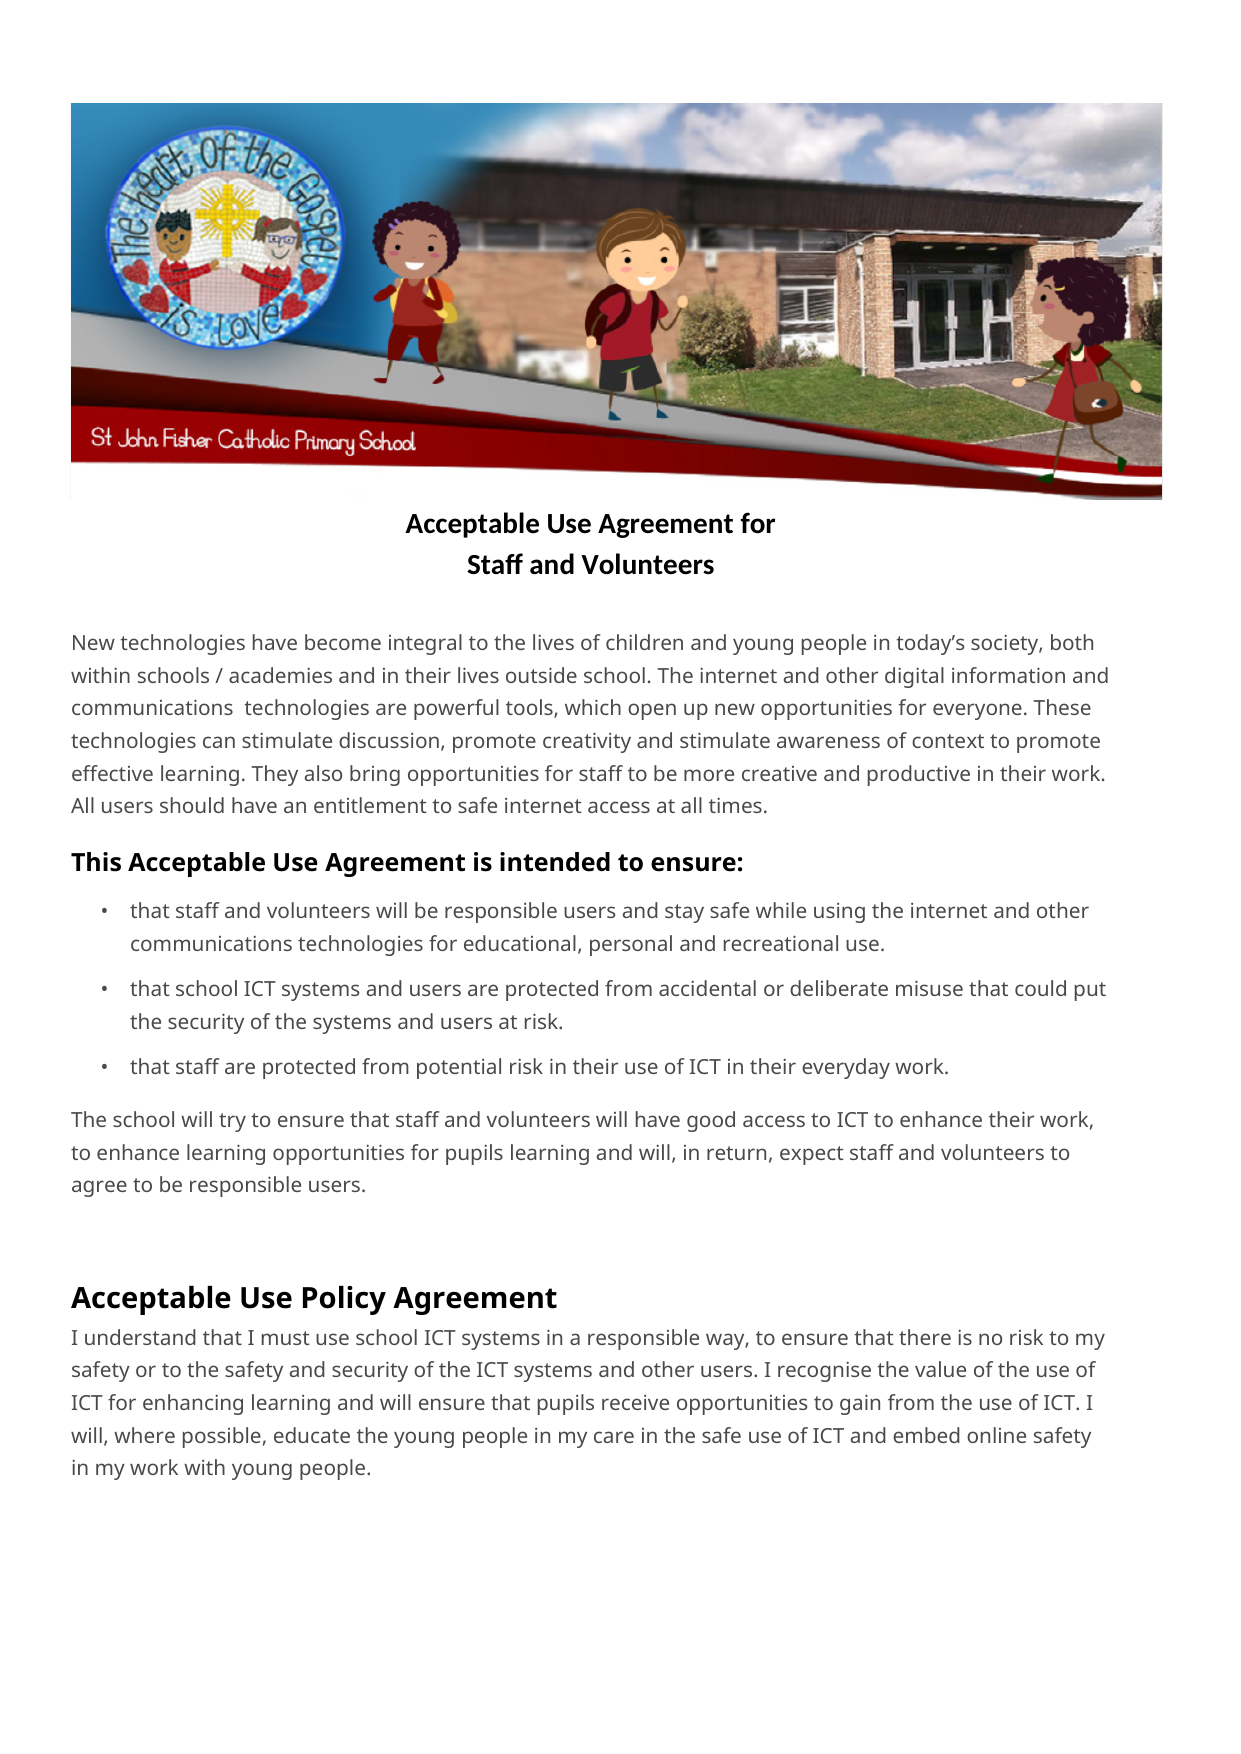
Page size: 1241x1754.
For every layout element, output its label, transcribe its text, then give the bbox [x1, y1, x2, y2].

text • that staff and volunteers will be responsible users and stay safe while using the internet and other communications technologies for educational, personal and recreational use. [100, 896, 1110, 957]
text • that staff are protected from potential risk in their use of ICT in their everyday work. [100, 1052, 1110, 1080]
text The school will try to ensure that staff and volunteers will have good access to ICT to enhance their work, to enhance learning opportunities for pupils learning and will, in return, expect staff and volunteers to agree to be responsible users. [71, 1105, 1110, 1199]
subtitle Acceptable Use Agreement for [71, 506, 1110, 541]
text • that school ICT systems and users are protected from accidental or deliberate misuse that could put the security of the systems and users at risk. [100, 974, 1110, 1035]
subtitle Staff and Volunteers [71, 546, 1110, 582]
subtitle This Acceptable Use Agreement is intended to ensure: [71, 845, 1110, 879]
picture [70, 103, 1163, 500]
text New technologies have become integral to the lives of children and young people in today’s society, both within schools / academies and in their lives outside school. The internet and other digital information and communications technologies are powerful tools, which open up new opportunities for everyone. These technologies can stimulate discussion, promote creativity and stimulate awareness of context to promote effective learning. They also bring opportunities for staff to be more creative and productive in their work. All users should have an entitlement to safe internet access at all times. [71, 628, 1110, 820]
text I understand that I must use school ICT systems in a responsible way, to ensure that there is no risk to my safety or to the safety and security of the ICT systems and other users. I recognise the value of the use of ICT for enhancing learning and will ensure that pupils receive opportunities to gain from the use of ICT. I will, where possible, educate the young people in my care in the safe use of ICT and embed online safety in my work with young people. [71, 1323, 1110, 1482]
subtitle Acceptable Use Policy Agreement [71, 1277, 1110, 1317]
